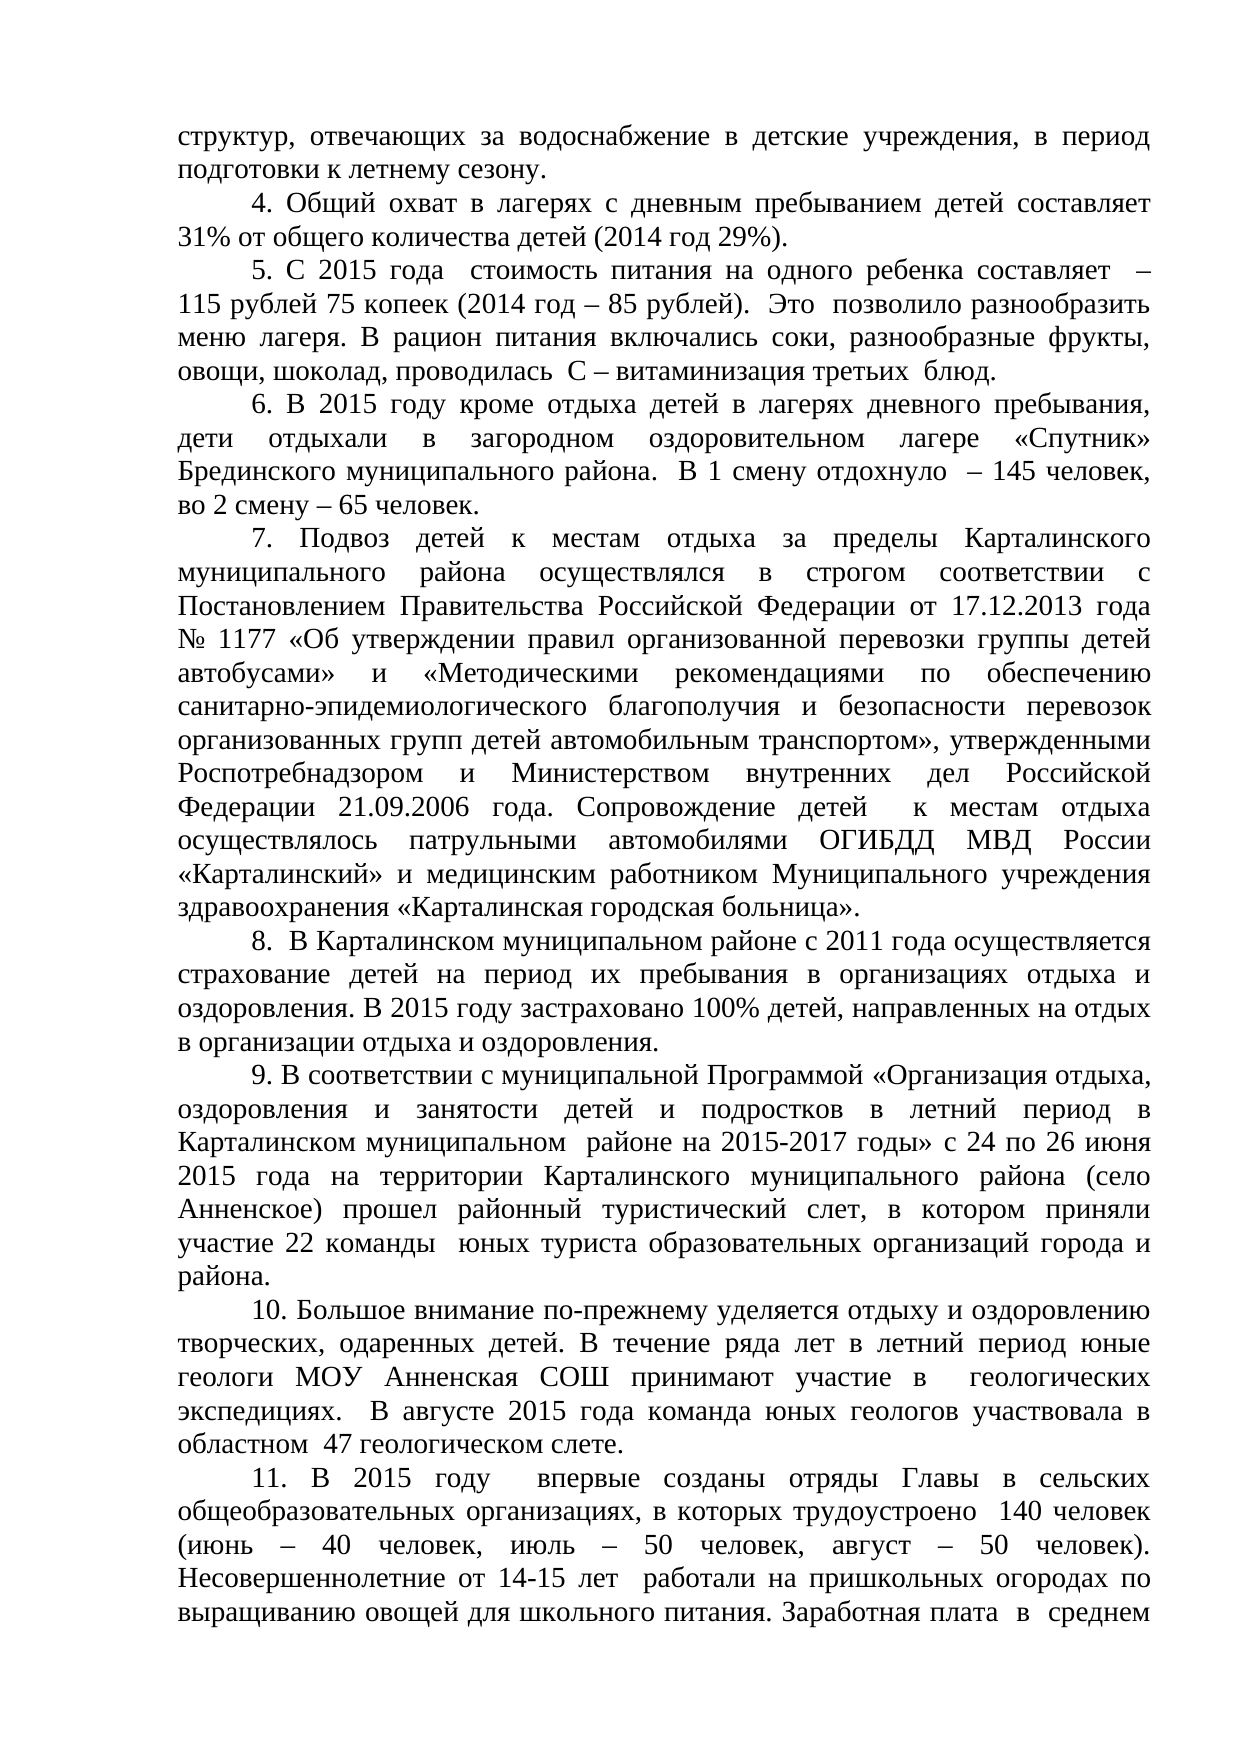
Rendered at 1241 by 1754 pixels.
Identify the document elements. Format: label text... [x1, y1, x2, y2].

text 6. В 2015 году кроме отдыха детей в лагерях дневного пребывания, дети отдыхали в загородном оздоровительном лагере «Спутник» Брединского муниципального района. В 1 смену отдохнуло – 145 человек, во 2 смену – 65 человек. [177, 386, 1152, 521]
text 5. С 2015 года стоимость питания на одного ребенка составляет – 115 рублей 75 копеек (2014 год – 85 рублей). Это позволило разнообразить меню лагеря. В рацион питания включались соки, разнообразные фрукты, овощи, шоколад, проводилась С – витаминизация третьих блюд. [177, 252, 1152, 386]
text 8. В Карталинском муниципальном районе с 2011 года осуществляется страхование детей на период их пребывания в организациях отдыха и оздоровления. В 2015 году застраховано 100% детей, направленных на отдых в организации отдыха и оздоровления. [177, 923, 1152, 1057]
text 9. В соответствии с муниципальной Программой «Организация отдыха, оздоровления и занятости детей и подростков в летний период в Карталинском муниципальном районе на 2015-2017 годы» с 24 по 26 июня 2015 года на территории Карталинского муниципального района (село Анненское) прошел районный туристический слет, в котором приняли участие 22 команды юных туриста образовательных организаций города и района. [177, 1057, 1152, 1292]
text 4. Общий охват в лагерях с дневным пребыванием детей составляет 31% от общего количества детей (2014 год 29%). [177, 185, 1152, 252]
text 10. Большое внимание по-прежнему уделяется отдыху и оздоровлению творческих, одаренных детей. В течение ряда лет в летний период юные геологи МОУ Анненская СОШ принимают участие в геологических экспедициях. В августе 2015 года команда юных геологов участвовала в областном 47 геологическом слете. [177, 1292, 1152, 1460]
text 7. Подвоз детей к местам отдыха за пределы Карталинского муниципального района осуществлялся в строгом соответствии с Постановлением Правительства Российской Федерации от 17.12.2013 года № 1177 «Об утверждении правил организованной перевозки группы детей автобусами» и «Методическими рекомендациями по обеспечению санитарно-эпидемиологического благополучия и безопасности перевозок организованных групп детей автомобильным транспортом», утвержденными Роспотребнадзором и Министерством внутренних дел Российской Федерации 21.09.2006 года. Сопровождение детей к местам отдыха осуществлялось патрульными автомобилями ОГИБДД МВД России «Карталинский» и медицинским работником Муниципального учреждения здравоохранения «Карталинская городская больница». [177, 521, 1152, 923]
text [177, 1460, 1152, 1627]
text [177, 118, 1152, 185]
